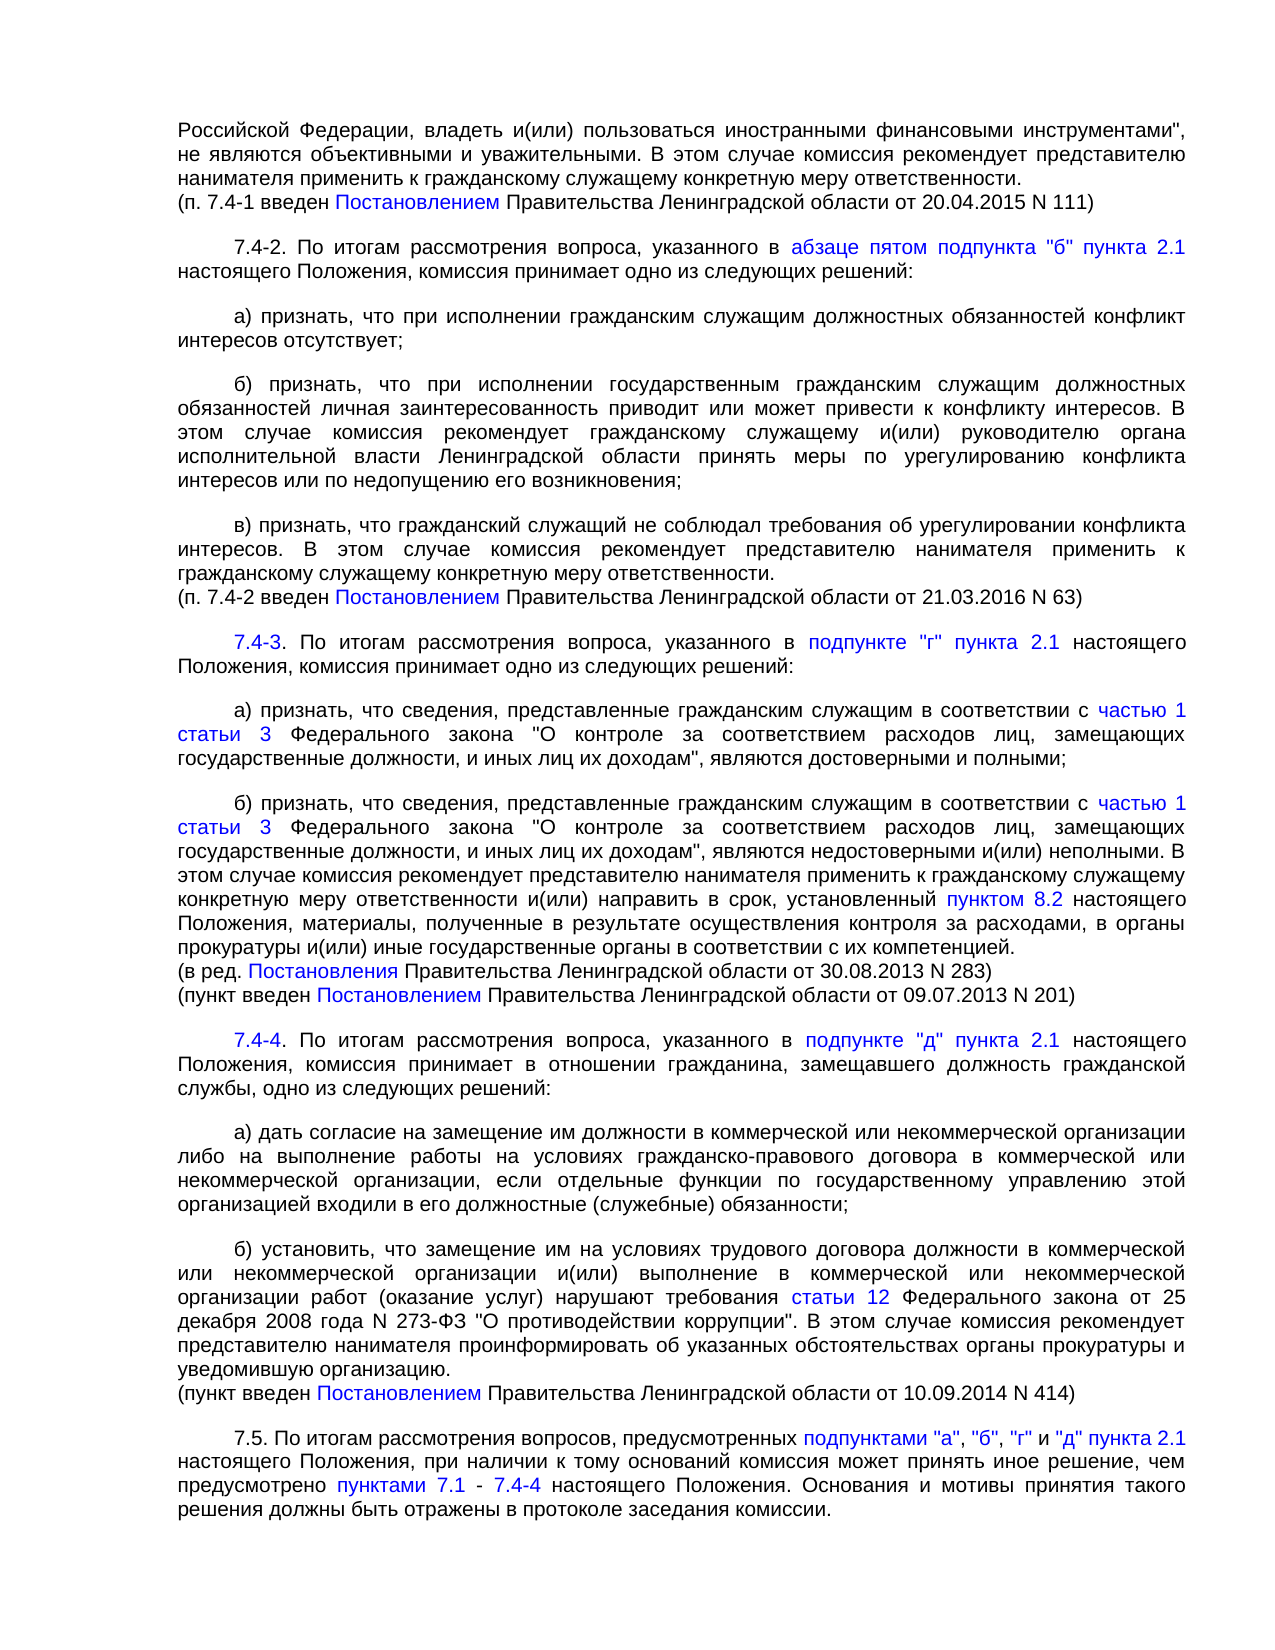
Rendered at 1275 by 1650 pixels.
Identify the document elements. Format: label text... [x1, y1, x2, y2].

text а) дать согласие на замещение им должности в коммерческой или некоммерческой организации либо на выполнение работы на условиях гражданско-правового договора в коммерческой или некоммерческой организации, если отдельные функции по государственному управлению этой организацией входили в его должностные (служебные) обязанности; [177, 1120, 1186, 1216]
text (пункт введен Постановлением Правительства Ленинградской области от 09.07.2013 N 201) [177, 983, 1186, 1007]
text б) признать, что при исполнении государственным гражданским служащим должностных обязанностей личная заинтересованность приводит или может привести к конфликту интересов. В этом случае комиссия рекомендует гражданскому служащему и(или) руководителю органа исполнительной власти Ленинградской области принять меры по урегулированию конфликта интересов или по недопущению его возникновения; [177, 372, 1186, 492]
text (пункт введен Постановлением Правительства Ленинградской области от 10.09.2014 N 414) [177, 1381, 1186, 1404]
text (в ред. Постановления Правительства Ленинградской области от 30.08.2013 N 283) [177, 959, 1186, 983]
text 7.4-2. По итогам рассмотрения вопроса, указанного в абзаце пятом подпункта "б" пункта 2.1 настоящего Положения, комиссия принимает одно из следующих решений: [177, 235, 1186, 283]
text 7.4-4. По итогам рассмотрения вопроса, указанного в подпункте "д" пункта 2.1 настоящего Положения, комиссия принимает в отношении гражданина, замещавшего должность гражданской службы, одно из следующих решений: [177, 1027, 1186, 1099]
text в) признать, что гражданский служащий не соблюдал требования об урегулировании конфликта интересов. В этом случае комиссия рекомендует представителю нанимателя применить к гражданскому служащему конкретную меру ответственности. [177, 513, 1186, 585]
text а) признать, что сведения, представленные гражданским служащим в соответствии с частью 1 статьи 3 Федерального закона "О контроле за соответствием расходов лиц, замещающих государственные должности, и иных лиц их доходам", являются достоверными и полными; [177, 698, 1186, 770]
text (п. 7.4-1 введен Постановлением Правительства Ленинградской области от 20.04.2015 N 111) [177, 190, 1186, 214]
text б) установить, что замещение им на условиях трудового договора должности в коммерческой или некоммерческой организации и(или) выполнение в коммерческой или некоммерческой организации работ (оказание услуг) нарушают требования статьи 12 Федерального закона от 25 декабря 2008 года N 273-ФЗ "О противодействии коррупции". В этом случае комиссия рекомендует представителю нанимателя проинформировать об указанных обстоятельствах органы прокуратуры и уведомившую организацию. [177, 1237, 1186, 1381]
text б) признать, что сведения, представленные гражданским служащим в соответствии с частью 1 статьи 3 Федерального закона "О контроле за соответствием расходов лиц, замещающих государственные должности, и иных лиц их доходам", являются недостоверными и(или) неполными. В этом случае комиссия рекомендует представителю нанимателя применить к гражданскому служащему конкретную меру ответственности и(или) направить в срок, установленный пунктом 8.2 настоящего Положения, материалы, полученные в результате осуществления контроля за расходами, в органы прокуратуры и(или) иные государственные органы в соответствии с их компетенцией. [177, 791, 1186, 959]
text (п. 7.4-2 введен Постановлением Правительства Ленинградской области от 21.03.2016 N 63) [177, 585, 1186, 609]
text 7.5. По итогам рассмотрения вопросов, предусмотренных подпунктами "а", "б", "г" и "д" пункта 2.1 настоящего Положения, при наличии к тому оснований комиссия может принять иное решение, чем предусмотрено пунктами 7.1 - 7.4-4 настоящего Положения. Основания и мотивы принятия такого решения должны быть отражены в протоколе заседания комиссии. [177, 1425, 1186, 1521]
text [177, 118, 1186, 190]
text 7.4-3. По итогам рассмотрения вопроса, указанного в подпункте "г" пункта 2.1 настоящего Положения, комиссия принимает одно из следующих решений: [177, 629, 1186, 677]
text а) признать, что при исполнении гражданским служащим должностных обязанностей конфликт интересов отсутствует; [177, 303, 1186, 351]
